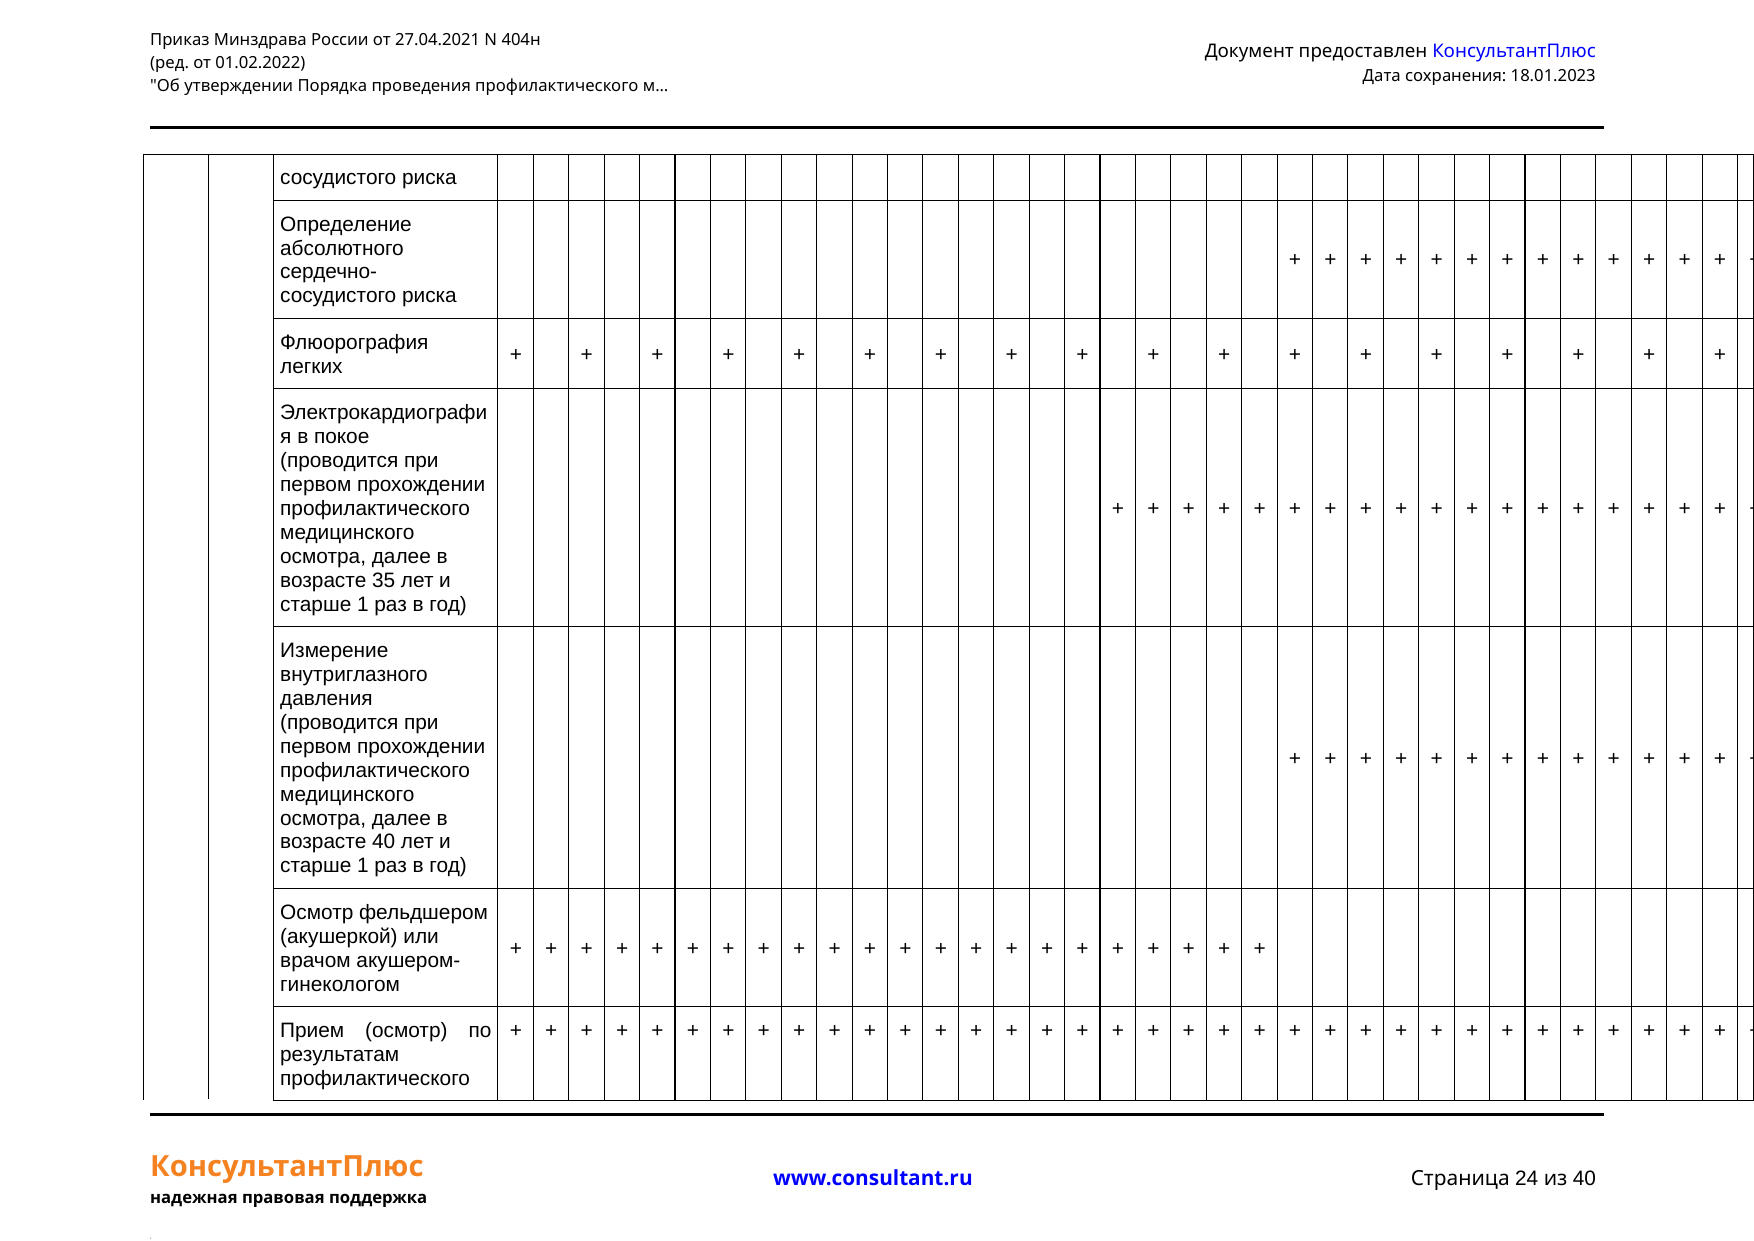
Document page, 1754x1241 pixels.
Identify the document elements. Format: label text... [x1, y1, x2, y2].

table_cell [498, 389, 533, 626]
table_cell [1348, 155, 1383, 200]
table_cell Измерение внутриглазного давления (проводится при первом прохождении профилактического медицинского осмотра, далее в возрасте 40 лет и старше 1 раз в год) [274, 627, 497, 888]
table_cell + [746, 889, 781, 1006]
table_cell + [1384, 201, 1418, 318]
table_cell + [994, 155, 1029, 200]
table_cell + [1384, 627, 1418, 888]
table_cell + [569, 1007, 604, 1100]
table_cell + [1632, 201, 1666, 318]
table_cell + [1596, 627, 1631, 888]
table_cell [569, 389, 604, 626]
table_cell + [676, 1007, 710, 1100]
table_cell + [1561, 1007, 1595, 1100]
table_cell [959, 389, 993, 626]
table_cell [640, 389, 674, 626]
table_cell Флюорография легких [274, 319, 497, 388]
table_cell [923, 201, 958, 318]
table_cell [888, 389, 922, 626]
table_cell + [1632, 1007, 1666, 1100]
table_cell + [605, 889, 639, 1006]
table_cell + [1596, 389, 1631, 626]
table_cell [1738, 889, 1753, 1006]
table_cell [640, 201, 674, 318]
table_cell + [1490, 1007, 1524, 1100]
table_cell + [1667, 389, 1702, 626]
table_cell [1419, 155, 1454, 200]
table_cell + [1101, 1007, 1135, 1100]
table_cell [534, 627, 568, 888]
table_cell [209, 388, 273, 1100]
table_cell [746, 389, 781, 626]
table_cell + [605, 155, 639, 200]
table_cell + [1242, 1007, 1277, 1100]
table_cell + [640, 319, 674, 388]
table_cell + [1101, 155, 1135, 200]
table_cell [1278, 155, 1312, 200]
table_cell [534, 201, 568, 318]
table_cell [1313, 889, 1347, 1006]
table_cell [923, 627, 958, 888]
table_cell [274, 155, 497, 200]
table_cell + [1596, 1007, 1631, 1100]
table_cell [605, 389, 639, 626]
table_cell + [1596, 201, 1631, 318]
table_cell + [676, 155, 710, 200]
table_cell + [1667, 627, 1702, 888]
table_cell [1561, 155, 1595, 200]
table_cell + [640, 155, 674, 200]
table_cell [1455, 155, 1489, 200]
table_cell + [1065, 889, 1099, 1006]
table_cell + [994, 889, 1029, 1006]
table_cell + [640, 1007, 674, 1100]
table_cell + [1419, 1007, 1454, 1100]
table_cell + [1561, 319, 1595, 388]
table_cell [534, 389, 568, 626]
table_cell [1667, 319, 1702, 388]
table_cell + [1738, 201, 1753, 318]
table_cell [994, 201, 1029, 318]
table_cell [1030, 201, 1064, 318]
table_cell + [498, 155, 533, 200]
table_cell + [1065, 319, 1099, 388]
table_cell [1490, 889, 1524, 1006]
table_cell [817, 201, 852, 318]
table_cell [1207, 627, 1241, 888]
table_cell + [853, 319, 887, 388]
table_cell + [817, 1007, 852, 1100]
table_cell + [923, 889, 958, 1006]
table_cell + [888, 1007, 922, 1100]
table_cell + [1419, 319, 1454, 388]
table_cell + [959, 1007, 993, 1100]
table_cell + [1455, 1007, 1489, 1100]
table_cell [711, 389, 745, 626]
table_cell + [1171, 155, 1206, 200]
table_cell [569, 627, 604, 888]
table_cell + [1313, 1007, 1347, 1100]
table_cell + [1348, 389, 1383, 626]
table_cell + [782, 155, 816, 200]
table_cell + [1171, 389, 1206, 626]
table_cell + [782, 889, 816, 1006]
table_cell + [1171, 1007, 1206, 1100]
table_cell [498, 627, 533, 888]
table_cell [853, 389, 887, 626]
table_cell [1596, 889, 1631, 1006]
table_cell [1455, 889, 1489, 1006]
table_cell + [1490, 319, 1524, 388]
table_cell [1065, 201, 1099, 318]
table_cell + [1526, 1007, 1560, 1100]
table_cell [1526, 155, 1560, 200]
table_cell [1242, 319, 1277, 388]
table_cell + [1561, 201, 1595, 318]
table_cell + [1278, 201, 1312, 318]
table_cell + [853, 155, 887, 200]
table_cell [1171, 627, 1206, 888]
table_cell + [1242, 155, 1277, 200]
table_cell + [1384, 1007, 1418, 1100]
table_cell + [1419, 389, 1454, 626]
table_cell [746, 201, 781, 318]
table_cell + [1278, 319, 1312, 388]
table_cell [888, 201, 922, 318]
table_cell + [1561, 389, 1595, 626]
table_cell + [1207, 155, 1241, 200]
table_cell [1030, 389, 1064, 626]
table_cell + [1278, 627, 1312, 888]
table_cell + [1278, 1007, 1312, 1100]
table_cell + [498, 319, 533, 388]
table_cell + [605, 1007, 639, 1100]
table_cell + [1136, 155, 1170, 200]
table_cell [711, 201, 745, 318]
table_cell + [1667, 201, 1702, 318]
table_cell + [1030, 1007, 1064, 1100]
table_cell + [1490, 389, 1524, 626]
table_cell + [1207, 1007, 1241, 1100]
table_cell [746, 319, 781, 388]
table_cell [1136, 627, 1170, 888]
table_cell + [817, 889, 852, 1006]
table_cell + [853, 1007, 887, 1100]
table_cell [1242, 201, 1277, 318]
table_cell + [1136, 389, 1170, 626]
table_cell + [569, 155, 604, 200]
table_cell + [1313, 201, 1347, 318]
table_cell [923, 389, 958, 626]
table_cell Электрокардиография в покое (проводится при первом прохождении профилактического медицинского осмотра, далее в возрасте 35 лет и старше 1 раз в год) [274, 389, 497, 626]
table_cell [1207, 201, 1241, 318]
table_cell [1703, 155, 1737, 200]
table_cell + [923, 319, 958, 388]
table_cell [888, 319, 922, 388]
table_cell [782, 627, 816, 888]
table_cell + [711, 155, 745, 200]
table_cell [1242, 627, 1277, 888]
table_cell [1632, 889, 1666, 1006]
table_cell [817, 627, 852, 888]
table_cell [888, 627, 922, 888]
table_cell + [959, 155, 993, 200]
table_cell + [1278, 389, 1312, 626]
table_cell + [1526, 627, 1560, 888]
table_cell [676, 627, 710, 888]
table_cell [1490, 155, 1524, 200]
table_cell + [1207, 319, 1241, 388]
table_cell + [1348, 201, 1383, 318]
table_cell [782, 201, 816, 318]
table_cell + [1136, 889, 1170, 1006]
table_cell [605, 319, 639, 388]
table_cell [534, 319, 568, 388]
table_cell [1065, 389, 1099, 626]
table_cell + [1455, 389, 1489, 626]
table_cell [1738, 155, 1753, 200]
table_cell + [534, 155, 568, 200]
table_cell [959, 627, 993, 888]
table_cell [1526, 319, 1560, 388]
table_cell + [1348, 319, 1383, 388]
table_cell [1171, 201, 1206, 318]
table_cell [569, 201, 604, 318]
table_cell + [1065, 1007, 1099, 1100]
table_cell + [1101, 389, 1135, 626]
table_cell + [1242, 889, 1277, 1006]
table_cell + [1490, 201, 1524, 318]
table_cell [1384, 889, 1418, 1006]
table_cell [711, 627, 745, 888]
table_cell + [888, 889, 922, 1006]
table_cell [1171, 319, 1206, 388]
table_cell [1313, 319, 1347, 388]
table_cell + [1101, 889, 1135, 1006]
table_cell [1596, 319, 1631, 388]
table_cell [676, 319, 710, 388]
table_cell [605, 627, 639, 888]
table_cell + [1348, 627, 1383, 888]
table_cell [1632, 155, 1666, 200]
table_cell + [782, 1007, 816, 1100]
table_cell + [1313, 389, 1347, 626]
table_cell [1313, 155, 1347, 200]
table_cell + [1171, 889, 1206, 1006]
table_cell + [1419, 627, 1454, 888]
table_cell + [711, 1007, 745, 1100]
table_cell + [1348, 1007, 1383, 1100]
table_cell + [1703, 389, 1737, 626]
table_cell + [1207, 889, 1241, 1006]
table_cell + [1703, 627, 1737, 888]
table_cell [817, 389, 852, 626]
table_cell + [534, 889, 568, 1006]
table_cell [1101, 201, 1135, 318]
table_cell + [1030, 155, 1064, 200]
table_cell + [994, 1007, 1029, 1100]
table_cell + [959, 889, 993, 1006]
table_cell + [569, 319, 604, 388]
table_cell [959, 319, 993, 388]
table_cell + [817, 155, 852, 200]
table_cell + [1455, 627, 1489, 888]
table_cell [746, 627, 781, 888]
table_cell + [1313, 627, 1347, 888]
table_cell [1136, 201, 1170, 318]
table_cell + [711, 889, 745, 1006]
table_cell + [1703, 1007, 1737, 1100]
table_cell [676, 389, 710, 626]
table_cell + [569, 889, 604, 1006]
table_cell + [1526, 389, 1560, 626]
table_cell + [1632, 319, 1666, 388]
table_cell + [498, 889, 533, 1006]
table_cell [817, 319, 852, 388]
table_cell [1738, 319, 1753, 388]
table_cell [1384, 319, 1418, 388]
table_cell [1596, 155, 1631, 200]
table_cell + [1667, 1007, 1702, 1100]
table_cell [274, 1007, 497, 1100]
table_cell [1030, 319, 1064, 388]
table_cell + [1738, 389, 1753, 626]
table_cell + [1030, 889, 1064, 1006]
table_cell [994, 627, 1029, 888]
table_cell + [1490, 627, 1524, 888]
table_cell + [888, 155, 922, 200]
table_cell [1348, 889, 1383, 1006]
table_cell + [1738, 1007, 1753, 1100]
table_cell [640, 627, 674, 888]
table_cell + [640, 889, 674, 1006]
table_cell + [1136, 1007, 1170, 1100]
table_cell [1419, 889, 1454, 1006]
table_cell + [1419, 201, 1454, 318]
table_cell [1703, 889, 1737, 1006]
table_cell Определение абсолютного сердечно-сосудистого риска [274, 201, 497, 318]
table_cell + [1738, 627, 1753, 888]
table_cell + [534, 1007, 568, 1100]
table_cell [1526, 889, 1560, 1006]
table_cell + [711, 319, 745, 388]
table_cell + [994, 319, 1029, 388]
table_cell [1667, 889, 1702, 1006]
table_cell [782, 389, 816, 626]
table_cell [1101, 627, 1135, 888]
table_cell Осмотр фельдшером (акушеркой) или врачом акушером-гинекологом [274, 889, 497, 1006]
table_cell + [1384, 389, 1418, 626]
table_cell [1667, 155, 1702, 200]
table_cell [1455, 319, 1489, 388]
table_cell [1065, 627, 1099, 888]
table_cell + [1703, 319, 1737, 388]
table_cell + [746, 1007, 781, 1100]
table_cell [1030, 627, 1064, 888]
table_cell + [923, 155, 958, 200]
table_cell + [1455, 201, 1489, 318]
table_cell + [1065, 155, 1099, 200]
table_cell [498, 201, 533, 318]
table_cell + [853, 889, 887, 1006]
table_cell + [923, 1007, 958, 1100]
table_cell [144, 388, 208, 1100]
table_cell [1561, 889, 1595, 1006]
table_cell + [1242, 389, 1277, 626]
table_cell + [782, 319, 816, 388]
table_cell [1101, 319, 1135, 388]
table_cell + [1526, 201, 1560, 318]
table_cell [853, 201, 887, 318]
table_cell [959, 201, 993, 318]
table_cell + [1632, 627, 1666, 888]
table_cell [1384, 155, 1418, 200]
table_cell + [1703, 201, 1737, 318]
table_cell [605, 201, 639, 318]
table_cell + [1561, 627, 1595, 888]
table_cell + [746, 155, 781, 200]
table_cell + [1136, 319, 1170, 388]
table_cell [994, 389, 1029, 626]
table_cell + [1207, 389, 1241, 626]
table_cell + [676, 889, 710, 1006]
table_cell [1278, 889, 1312, 1006]
table_cell [676, 201, 710, 318]
table_cell [853, 627, 887, 888]
table_cell + [498, 1007, 533, 1100]
table_cell + [1632, 389, 1666, 626]
